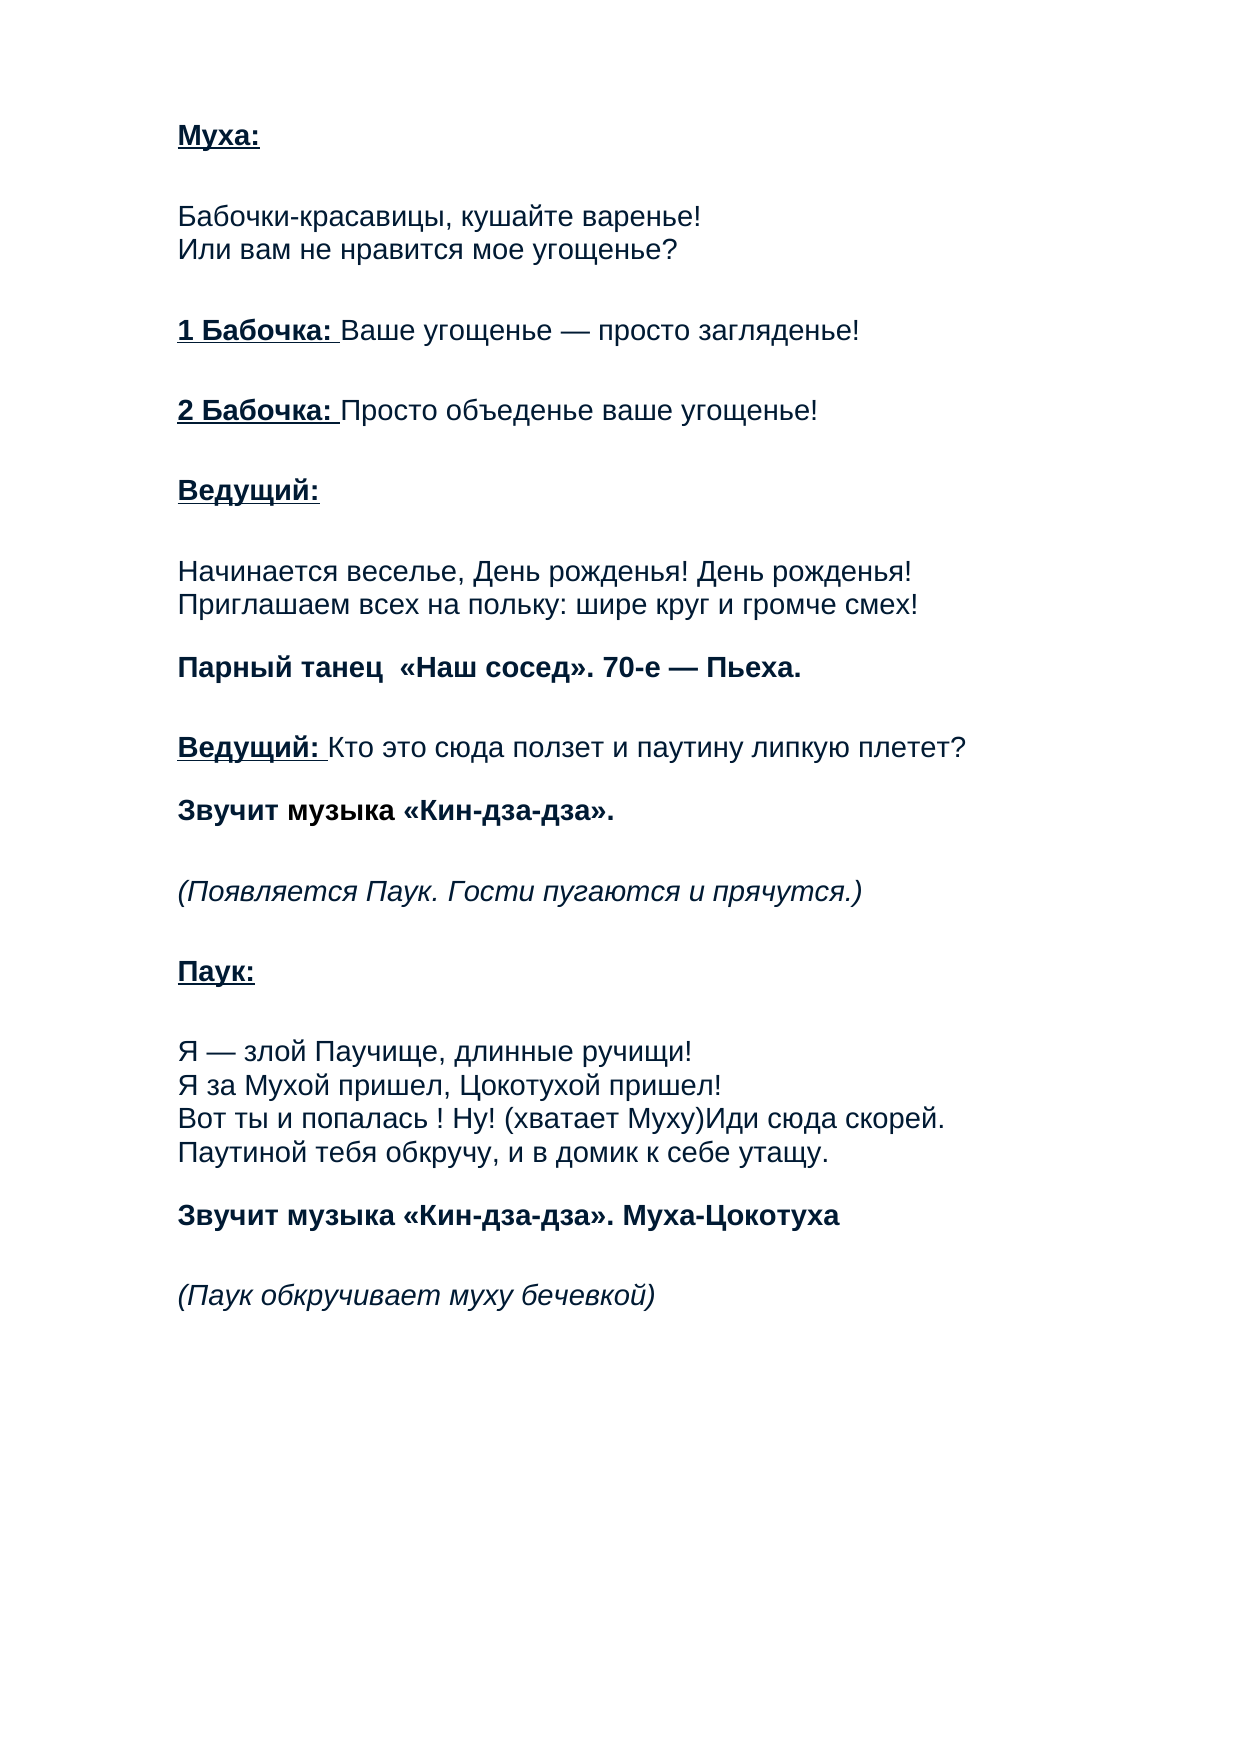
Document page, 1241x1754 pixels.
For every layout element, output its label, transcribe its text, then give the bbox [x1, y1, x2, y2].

text Начинается веселье, День рожденья! День рожденья! Приглашаем всех на польку: шире круг и громче смех! [177, 554, 1152, 621]
text Звучит музыка «Кин-дза-дза». [177, 793, 1152, 827]
text (Появляется Паук. Гости пугаются и прячутся.) [177, 873, 1152, 907]
text Ведущий: Кто это сюда ползет и паутину липкую плетет? [177, 730, 1152, 764]
text Муха: [177, 118, 1152, 152]
text Звучит музыка «Кин-дза-дза». Муха-Цокотуха [177, 1198, 1152, 1231]
text Ведущий: [177, 473, 1152, 507]
text Бабочки-красавицы, кушайте варенье! Или вам не нравится мое угощенье? [177, 198, 1152, 266]
text 1 Бабочка: Ваше угощенье — просто загляденье! [177, 312, 1152, 346]
text (Паук обкручивает муху бечевкой) [177, 1278, 1152, 1312]
text 2 Бабочка: Просто объеденье ваше угощенье! [177, 393, 1152, 426]
text Парный танец «Наш сосед». 70-е — Пьеха. [177, 650, 1152, 683]
text Я — злой Паучище, длинные ручищи! Я за Мухой пришел, Цокотухой пришел! Вот ты и попалась ! Ну! (хватает Муху)Иди сюда скорей. Паутиной тебя обкручу, и в домик к себе утащу. [177, 1034, 1152, 1168]
text Паук: [177, 954, 1152, 987]
